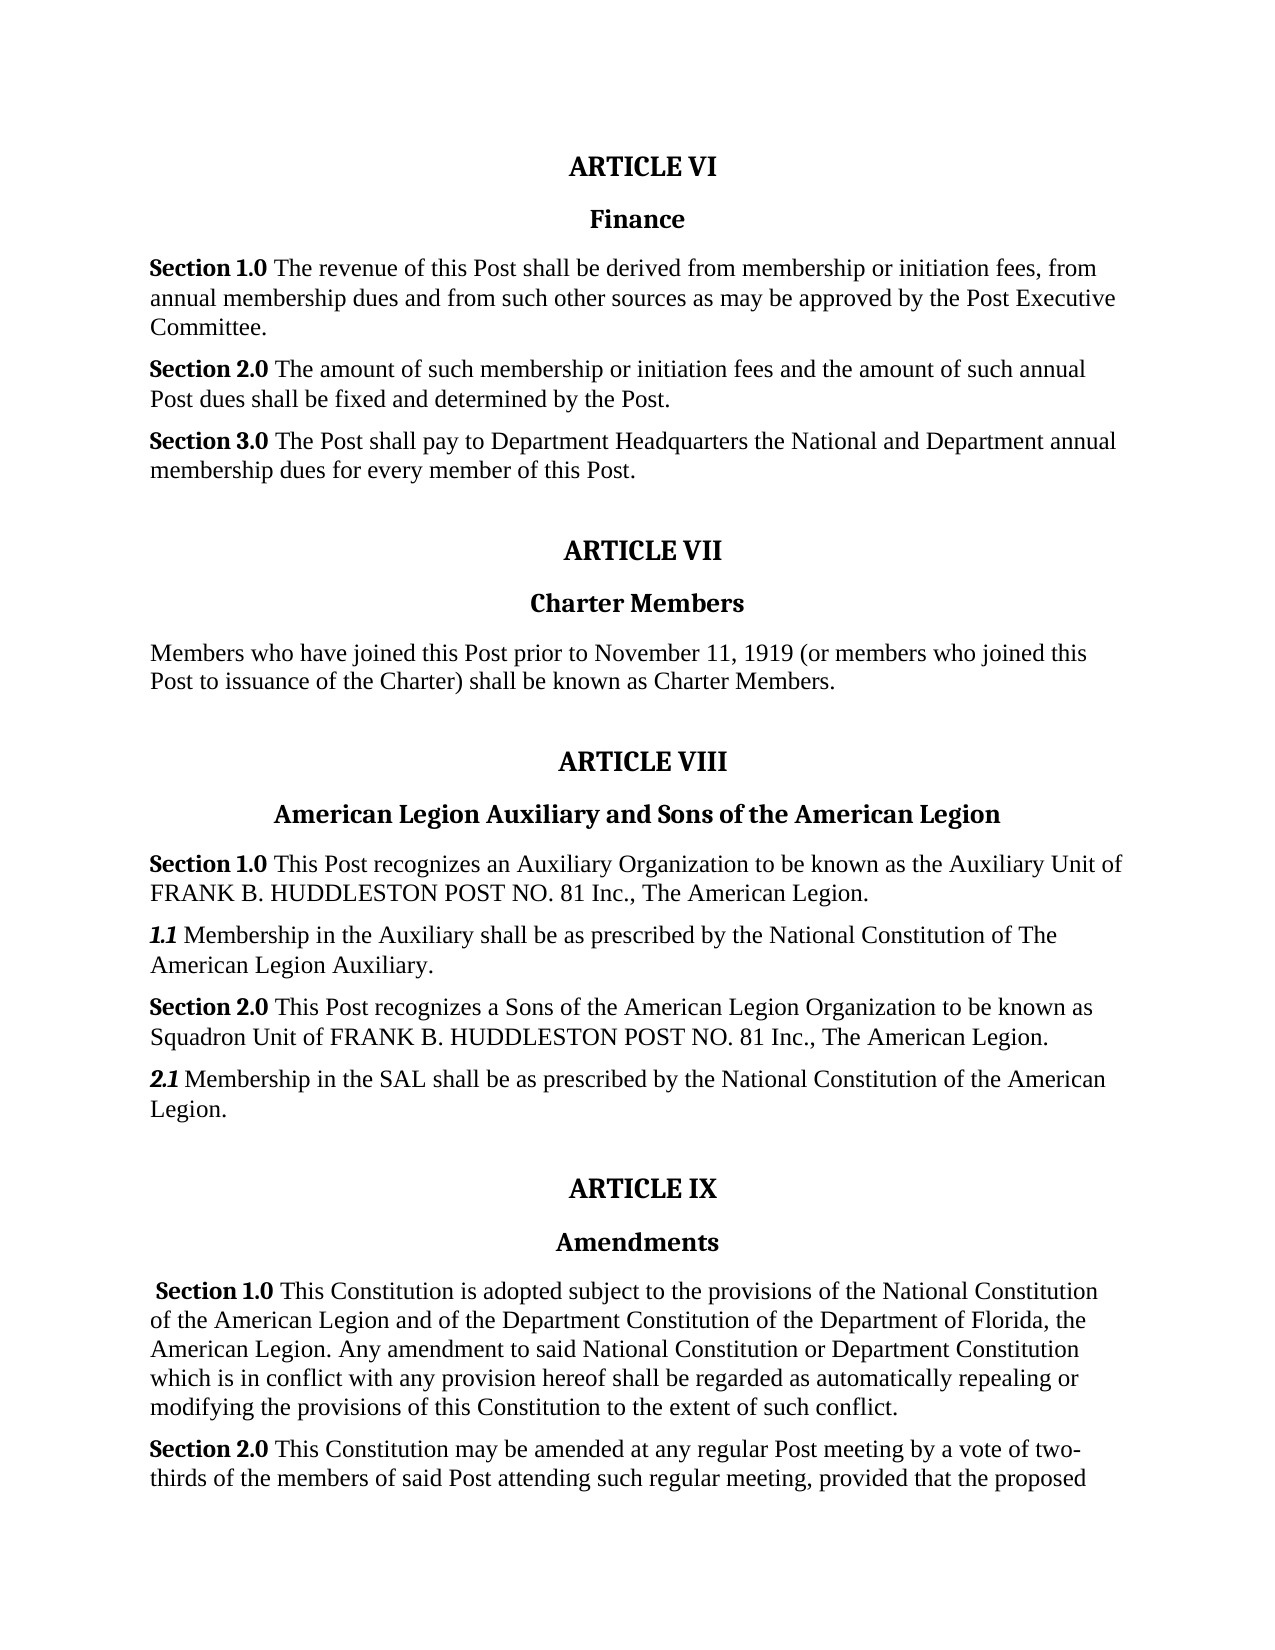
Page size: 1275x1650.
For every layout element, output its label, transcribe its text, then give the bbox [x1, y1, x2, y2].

text Section 1.0 The revenue of this Post shall be derived from membership or initiation fees, from annual membership dues and from such other sources as may be approved by the Post Executive Committee. [150, 253, 1125, 341]
subtitle ARTICLE VII [161, 534, 1125, 568]
text Section 1.0 This Post recognizes an Auxiliary Organization to be known as the Auxiliary Unit of FRANK B. HUDDLESTON POST NO. 81 Inc., The American Legion. [150, 849, 1125, 907]
text 2.1 Membership in the SAL shall be as prescribed by the National Constitution of the American Legion. [150, 1064, 1125, 1122]
text Section 1.0 This Constitution is adopted subject to the provisions of the National Constitution of the American Legion and of the Department Constitution of the Department of Florida, the American Legion. Any amendment to said National Constitution or Department Constitution which is in conflict with any provision hereof shall be regarded as automatically repealing or modifying the provisions of this Constitution to the extent of such conflict. [150, 1276, 1125, 1421]
text Section 2.0 The amount of such membership or initiation fees and the amount of such annual Post dues shall be fixed and determined by the Post. [150, 354, 1125, 412]
text Members who have joined this Post prior to November 11, 1919 (or members who joined this Post to issuance of the Charter) shall be known as Charter Members. [150, 638, 1125, 695]
subtitle ARTICLE VI [161, 150, 1125, 183]
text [150, 1434, 1125, 1492]
subtitle Amendments [150, 1227, 1125, 1258]
subtitle Finance [150, 204, 1125, 236]
subtitle American Legion Auxiliary and Sons of the American Legion [150, 799, 1125, 831]
text Section 3.0 The Post shall pay to Department Headquarters the National and Department annual membership dues for every member of this Post. [150, 426, 1125, 484]
subtitle ARTICLE IX [161, 1172, 1125, 1206]
text 1.1 Membership in the Auxiliary shall be as prescribed by the National Constitution of The American Legion Auxiliary. [150, 921, 1125, 979]
subtitle ARTICLE VIII [161, 745, 1125, 779]
text Section 2.0 This Post recognizes a Sons of the American Legion Organization to be known as Squadron Unit of FRANK B. HUDDLESTON POST NO. 81 Inc., The American Legion. [150, 992, 1125, 1051]
subtitle Charter Members [150, 588, 1125, 620]
